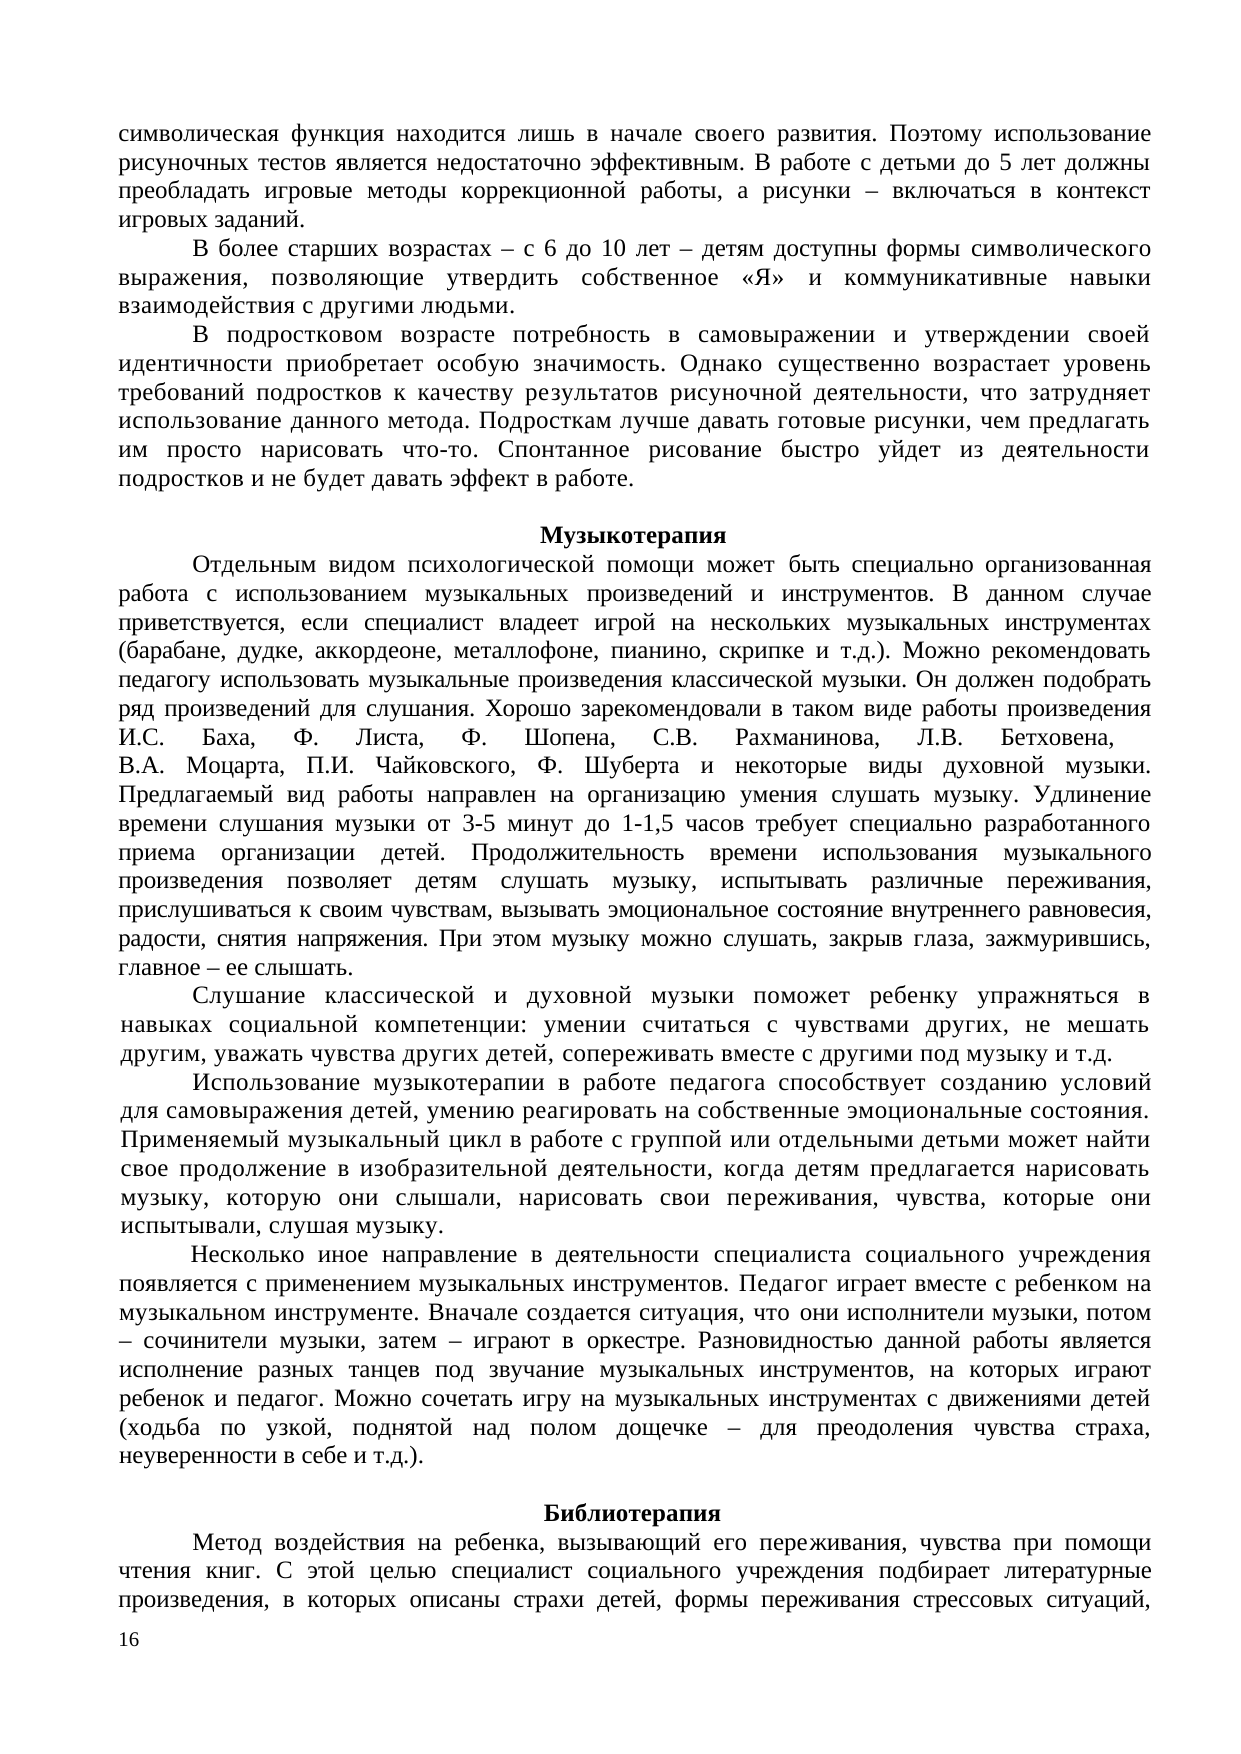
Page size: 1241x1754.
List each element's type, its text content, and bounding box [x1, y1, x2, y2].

text В более старших возрастах – с 6 до 10 лет – детям доступны формы символического выражения, позволяющие утвердить собственное «Я» и коммуникативные навыки взаимодействия с другими людьми. [118, 233, 1152, 319]
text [118, 118, 1152, 233]
text Использование музыкотерапии в работе педагога способствует созданию условий для самовыражения детей, умению реагировать на собственные эмоциональные состояния. Применяемый музыкальный цикл в работе с группой или отдельными детьми может найти свое продолжение в изобразительной деятельности, когда детям предлагается нарисовать музыку, которую они слышали, нарисовать свои переживания, чувства, которые они испытывали, слушая музыку. [120, 1067, 1152, 1239]
text Слушание классической и духовной музыки поможет ребенку упражняться в навыках социальной компетенции: умении считаться с чувствами других, не мешать другим, уважать чувства других детей, сопереживать вместе с другими под музыку и т.д. [120, 981, 1152, 1067]
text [118, 1527, 1152, 1613]
text Отдельным видом психологической помощи может быть специально организованная работа с использованием музыкальных произведений и инструментов. В данном случае приветствуется, если специалист владеет игрой на нескольких музыкальных инструментах (барабане, дудке, аккордеоне, металлофоне, пианино, скрипке и т.д.). Можно рекомендовать педагогу использовать музыкальные произведения классической музыки. Он должен подобрать ряд произведений для слушания. Хорошо зарекомендовали в таком виде работы произведения И.С. Баха, Ф. Листа, Ф. Шопена, С.В. Рахманинова, Л.В. Бетховена, В.А. Моцарта, П.И. Чайковского, Ф. Шуберта и некоторые виды духовной музыки. Предлагаемый вид работы направлен на организацию умения слушать музыку. Удлинение времени слушания музыки от 3-5 минут до 1-1,5 часов требует специально разработанного приема организации детей. Продолжительность времени использования музыкального произведения позволяет детям слушать музыку, испытывать различные переживания, прислушиваться к своим чувствам, вызывать эмоциональное состояние внутреннего равновесия, радости, снятия напряжения. При этом музыку можно слушать, закрыв глаза, зажмурившись, главное – ее слышать. [118, 549, 1152, 981]
text Библиотерапия [118, 1498, 1146, 1527]
text В подростковом возрасте потребность в самовыражении и утверждении своей идентичности приобретает особую значимость. Однако существенно возрастает уровень требований подростков к качеству результатов рисуночной деятельности, что затрудняет использование данного метода. Подросткам лучше давать готовые рисунки, чем предлагать им просто нарисовать что-то. Спонтанное рисование быстро уйдет из деятельности подростков и не будет давать эффект в работе. [118, 319, 1152, 492]
text Несколько иное направление в деятельности специалиста социального учреждения появляется с применением музыкальных инструментов. Педагог играет вместе с ребенком на музыкальном инструменте. Вначале создается ситуация, что они исполнители музыки, потом – сочинители музыки, затем – играют в оркестре. Разновидностью данной работы является исполнение разных танцев под звучание музыкальных инструментов, на которых играют ребенок и педагог. Можно сочетать игру на музыкальных инструментах с движениями детей (ходьба по узкой, поднятой над полом дощечке – для преодоления чувства страха, неуверенности в себе и т.д.). [119, 1239, 1152, 1469]
text Музыкотерапия [118, 521, 1148, 549]
